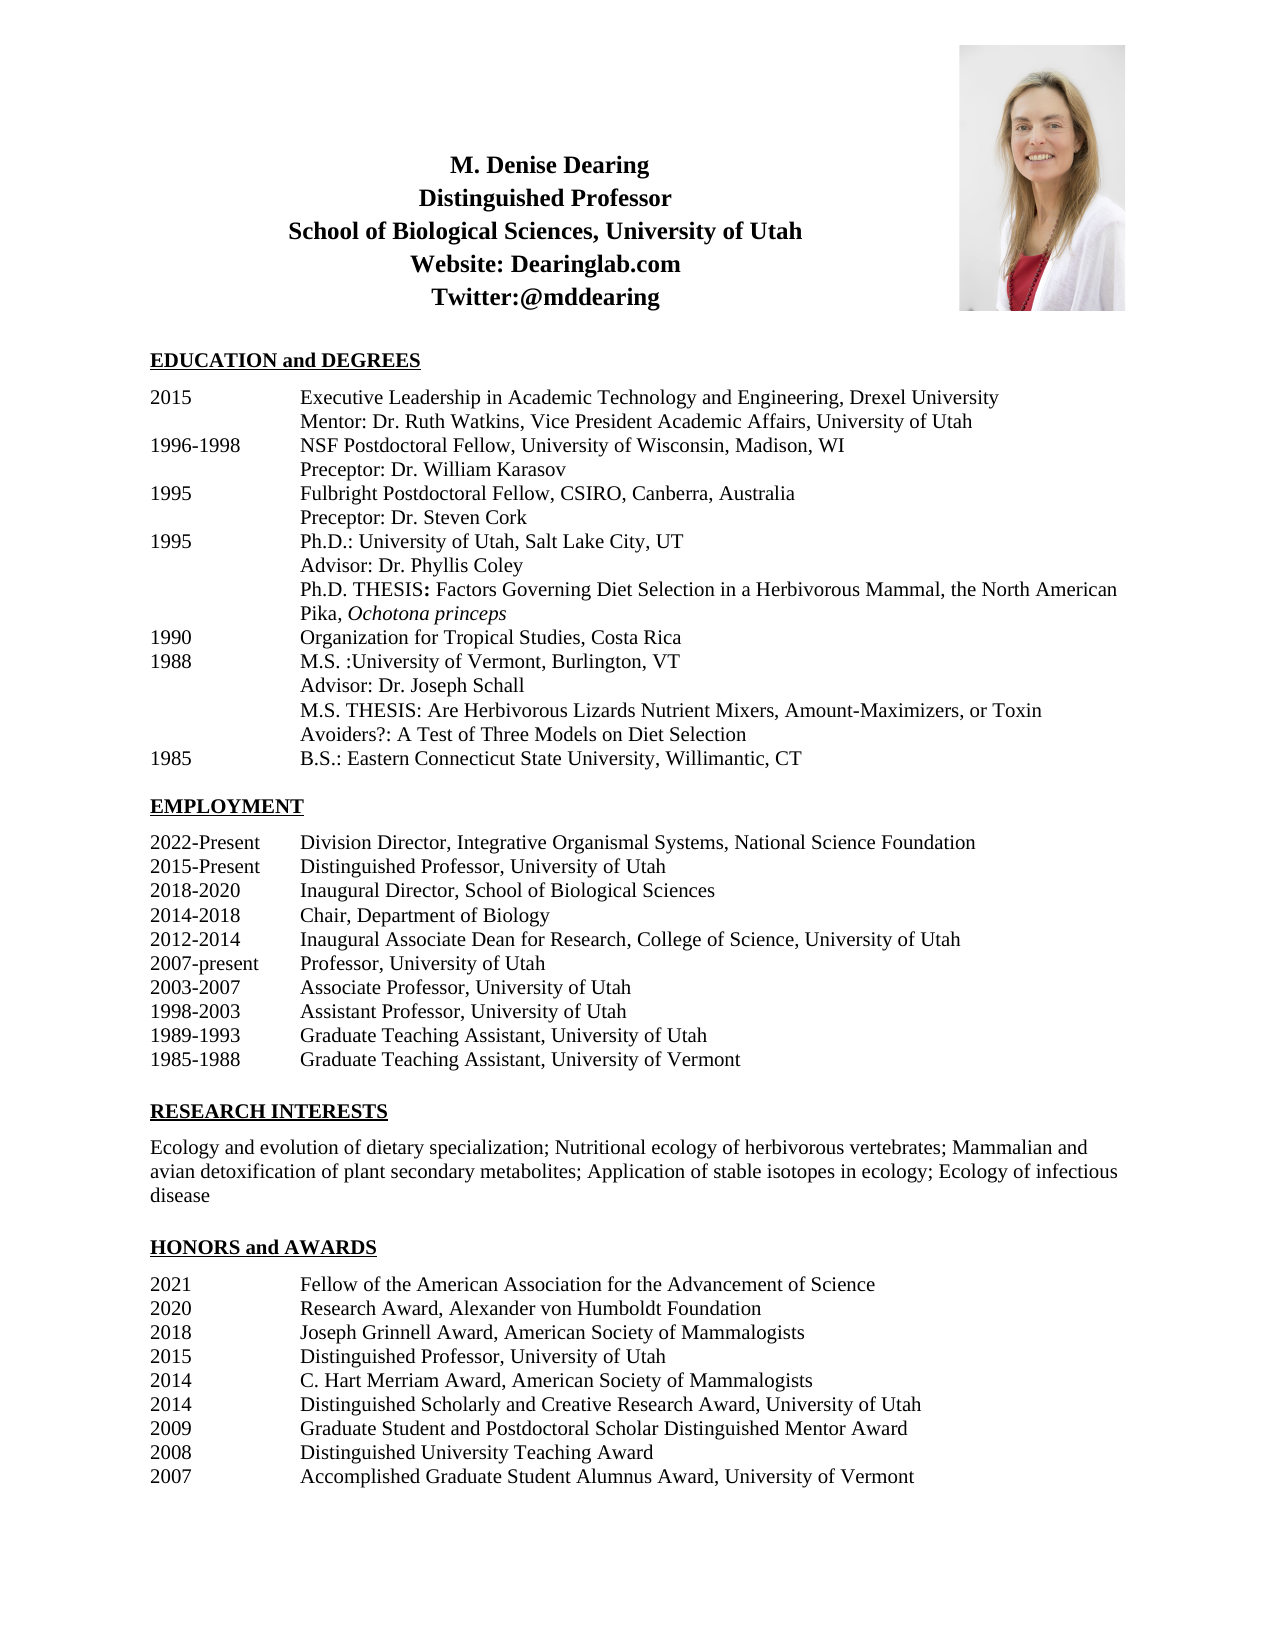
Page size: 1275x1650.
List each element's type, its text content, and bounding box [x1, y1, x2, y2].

text 2018 Joseph Grinnell Award, American Society of Mammalogists [150, 1319, 1125, 1344]
text 1995 Fulbright Postdoctoral Fellow, CSIRO, Canberra, Australia [150, 481, 1125, 505]
text 2014 Distinguished Scholarly and Creative Research Award, University of Utah [150, 1392, 1125, 1416]
text School of Biological Sciences, University of Utah [150, 216, 959, 245]
text M. Denise Dearing [375, 150, 959, 179]
text Advisor: Dr. Joseph Schall [253, 673, 1125, 697]
text EDUCATION and DEGREES [150, 348, 1125, 372]
text 1985-1988 Graduate Teaching Assistant, University of Vermont [150, 1047, 1125, 1071]
text RESEARCH INTERESTS [150, 1098, 1125, 1123]
text 2018-2020 Inaugural Director, School of Biological Sciences [150, 878, 1125, 902]
text Website: Dearinglab.com [150, 249, 959, 278]
text 2021 Fellow of the American Association for the Advancement of Science [150, 1271, 1125, 1296]
text Ph.D. THESIS: Factors Governing Diet Selection in a Herbivorous Mammal, the North American Pika, Ochotona princeps [300, 577, 1125, 625]
text 1998-2003 Assistant Professor, University of Utah [150, 999, 1125, 1023]
text HONORS and AWARDS [150, 1235, 1125, 1259]
text Advisor: Dr. Phyllis Coley [150, 553, 1125, 577]
text 2008 Distinguished University Teaching Award [150, 1440, 1125, 1464]
text 1990 Organization for Tropical Studies, Costa Rica [150, 625, 1125, 649]
text 2014 C. Hart Merriam Award, American Society of Mammalogists [150, 1368, 1125, 1392]
picture [959, 45, 1125, 311]
text 1985 B.S.: Eastern Connecticut State University, Willimantic, CT [150, 746, 1125, 770]
text 2020 Research Award, Alexander von Humboldt Foundation [150, 1296, 1125, 1319]
text 1995 Ph.D.: University of Utah, Salt Lake City, UT [150, 529, 1125, 553]
text 2022-Present Division Director, Integrative Organismal Systems, National Science Foundation [150, 830, 1125, 854]
text 1988 M.S. :University of Vermont, Burlington, VT [150, 649, 1125, 673]
text 1989-1993 Graduate Teaching Assistant, University of Utah [150, 1023, 1125, 1047]
text 2015 Executive Leadership in Academic Technology and Engineering, Drexel University [150, 385, 1125, 409]
text 2015 Distinguished Professor, University of Utah [150, 1344, 1125, 1368]
text 2007 Accomplished Graduate Student Alumnus Award, University of Vermont [150, 1464, 1125, 1488]
text 1996-1998 NSF Postdoctoral Fellow, University of Wisconsin, Madison, WI [150, 433, 1125, 457]
text M.S. THESIS: Are Herbivorous Lizards Nutrient Mixers, Amount-Maximizers, or Toxin Avoiders?: A Test of Three Models on Diet Selection [300, 697, 1125, 746]
text Twitter:@mddearing [150, 282, 959, 311]
text Distinguished Professor [150, 183, 959, 212]
text Preceptor: Dr. William Karasov [225, 457, 1125, 481]
text 2014-2018 Chair, Department of Biology [150, 902, 1125, 927]
text 2015-Present Distinguished Professor, University of Utah [150, 854, 1125, 878]
text Preceptor: Dr. Steven Cork [150, 505, 1125, 529]
text Mentor: Dr. Ruth Watkins, Vice President Academic Affairs, University of Utah [225, 409, 1125, 433]
text 2009 Graduate Student and Postdoctoral Scholar Distinguished Mentor Award [150, 1416, 1125, 1440]
text EMPLOYMENT [150, 794, 1125, 818]
text 2003-2007 Associate Professor, University of Utah [150, 975, 1125, 999]
text 2012-2014 Inaugural Associate Dean for Research, College of Science, University of Utah [150, 927, 1125, 951]
text Ecology and evolution of dietary specialization; Nutritional ecology of herbivorous vertebrates; Mammalian and avian detoxification of plant secondary metabolites; Application of stable isotopes in ecology; Ecology of infectious disease [150, 1135, 1125, 1207]
text 2007-present Professor, University of Utah [150, 951, 1125, 975]
